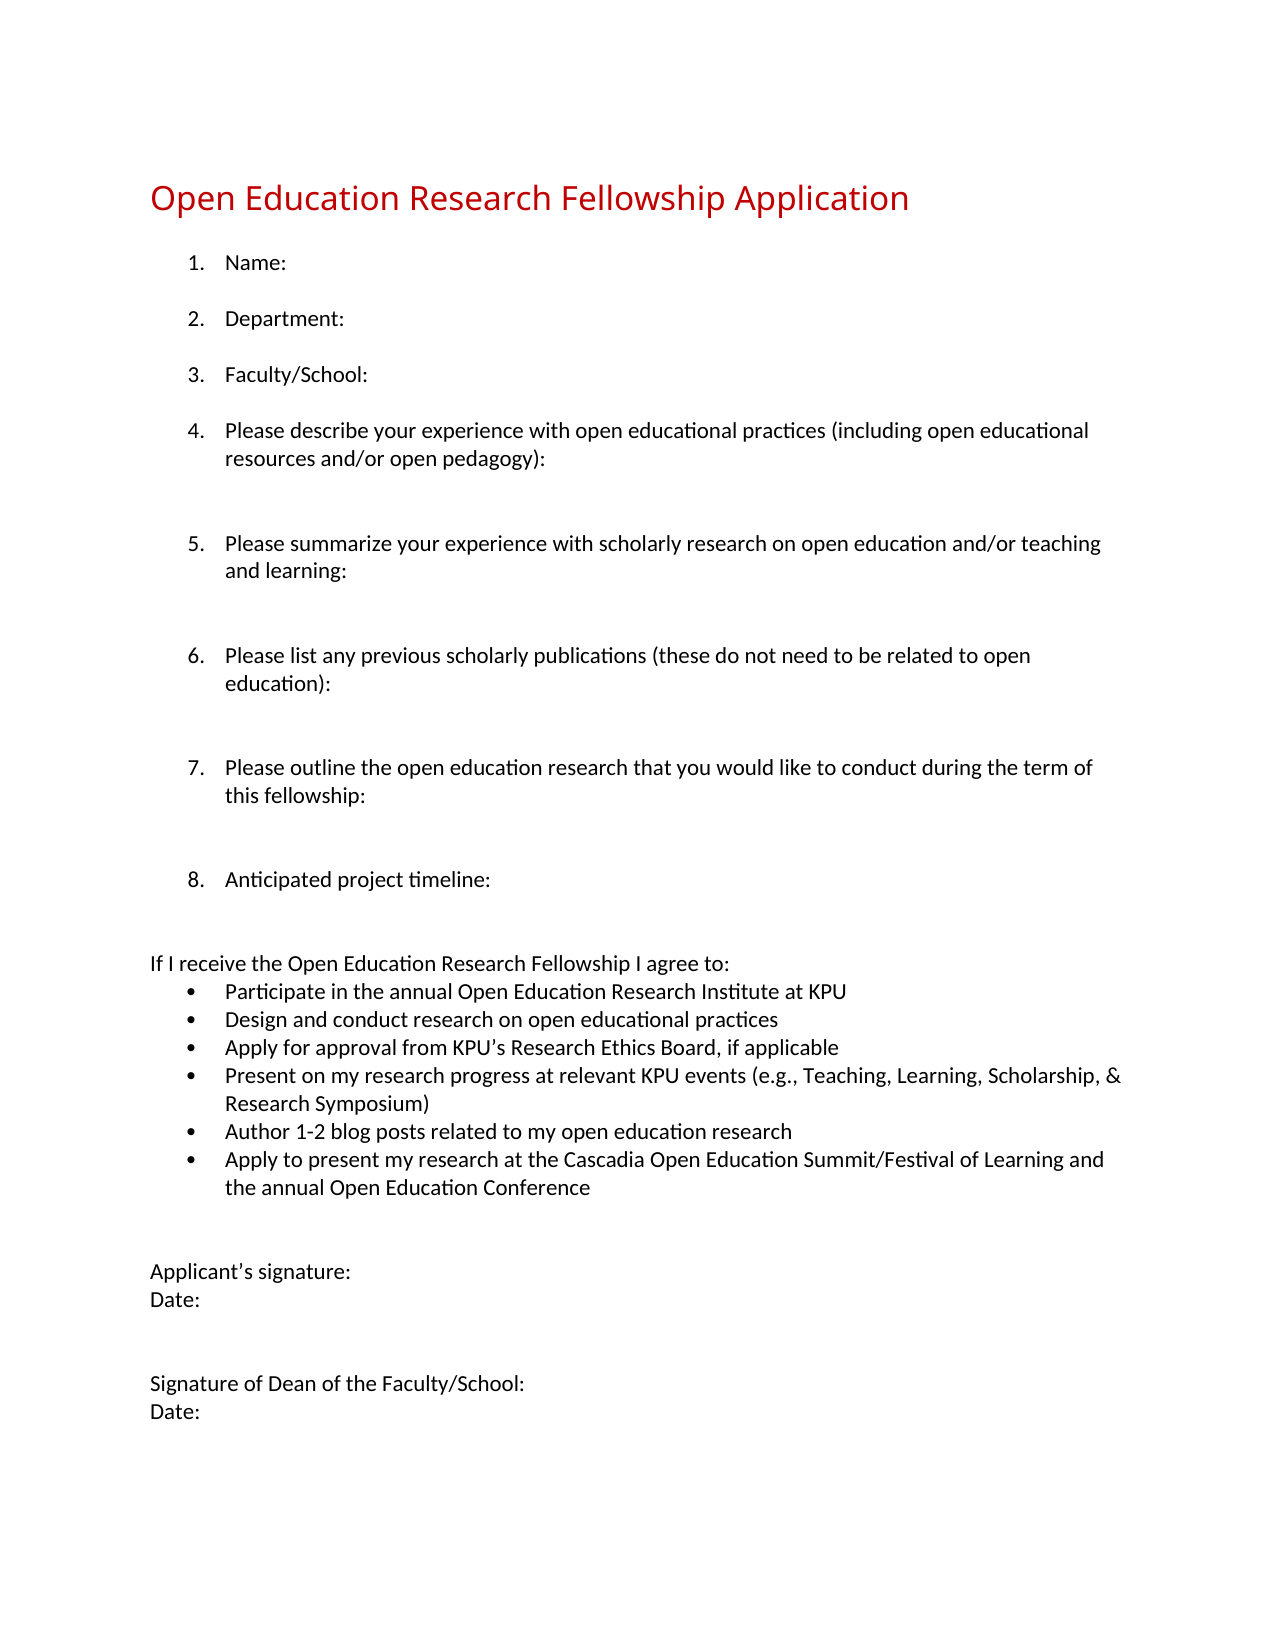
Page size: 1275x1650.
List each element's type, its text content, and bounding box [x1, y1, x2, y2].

subtitle Open Education Research Fellowship Application [150, 175, 1125, 220]
list Apply for approval from KPU’s Research Ethics Board, if applicable [187, 1033, 1125, 1061]
text Date: [150, 1285, 1125, 1313]
list Anticipated project timeline: [187, 865, 1125, 893]
list Present on my research progress at relevant KPU events (e.g., Teaching, Learning, Scholarship, & Research Symposium) [187, 1061, 1125, 1117]
text If I receive the Open Education Research Fellowship I agree to: [150, 949, 1125, 977]
list Please describe your experience with open educational practices (including open educational resources and/or open pedagogy): [187, 417, 1125, 473]
list Please list any previous scholarly publications (these do not need to be related to open education): [187, 641, 1125, 697]
list Apply to present my research at the Cascadia Open Education Summit/Festival of Learning and the annual Open Education Conference [187, 1145, 1125, 1201]
text Signature of Dean of the Faculty/School: [150, 1369, 1125, 1397]
list Faculty/School: [187, 361, 1125, 388]
list Design and conduct research on open educational practices [187, 1005, 1125, 1033]
text Date: [150, 1397, 1125, 1425]
list Participate in the annual Open Education Research Institute at KPU [187, 977, 1125, 1005]
list Please summarize your experience with scholarly research on open education and/or teaching and learning: [187, 529, 1125, 585]
list Name: [187, 248, 1125, 276]
list Please outline the open education research that you would like to conduct during the term of this fellowship: [187, 753, 1125, 809]
text Applicant’s signature: [150, 1257, 1125, 1285]
list Department: [187, 304, 1125, 332]
list Author 1-2 blog posts related to my open education research [187, 1117, 1125, 1145]
